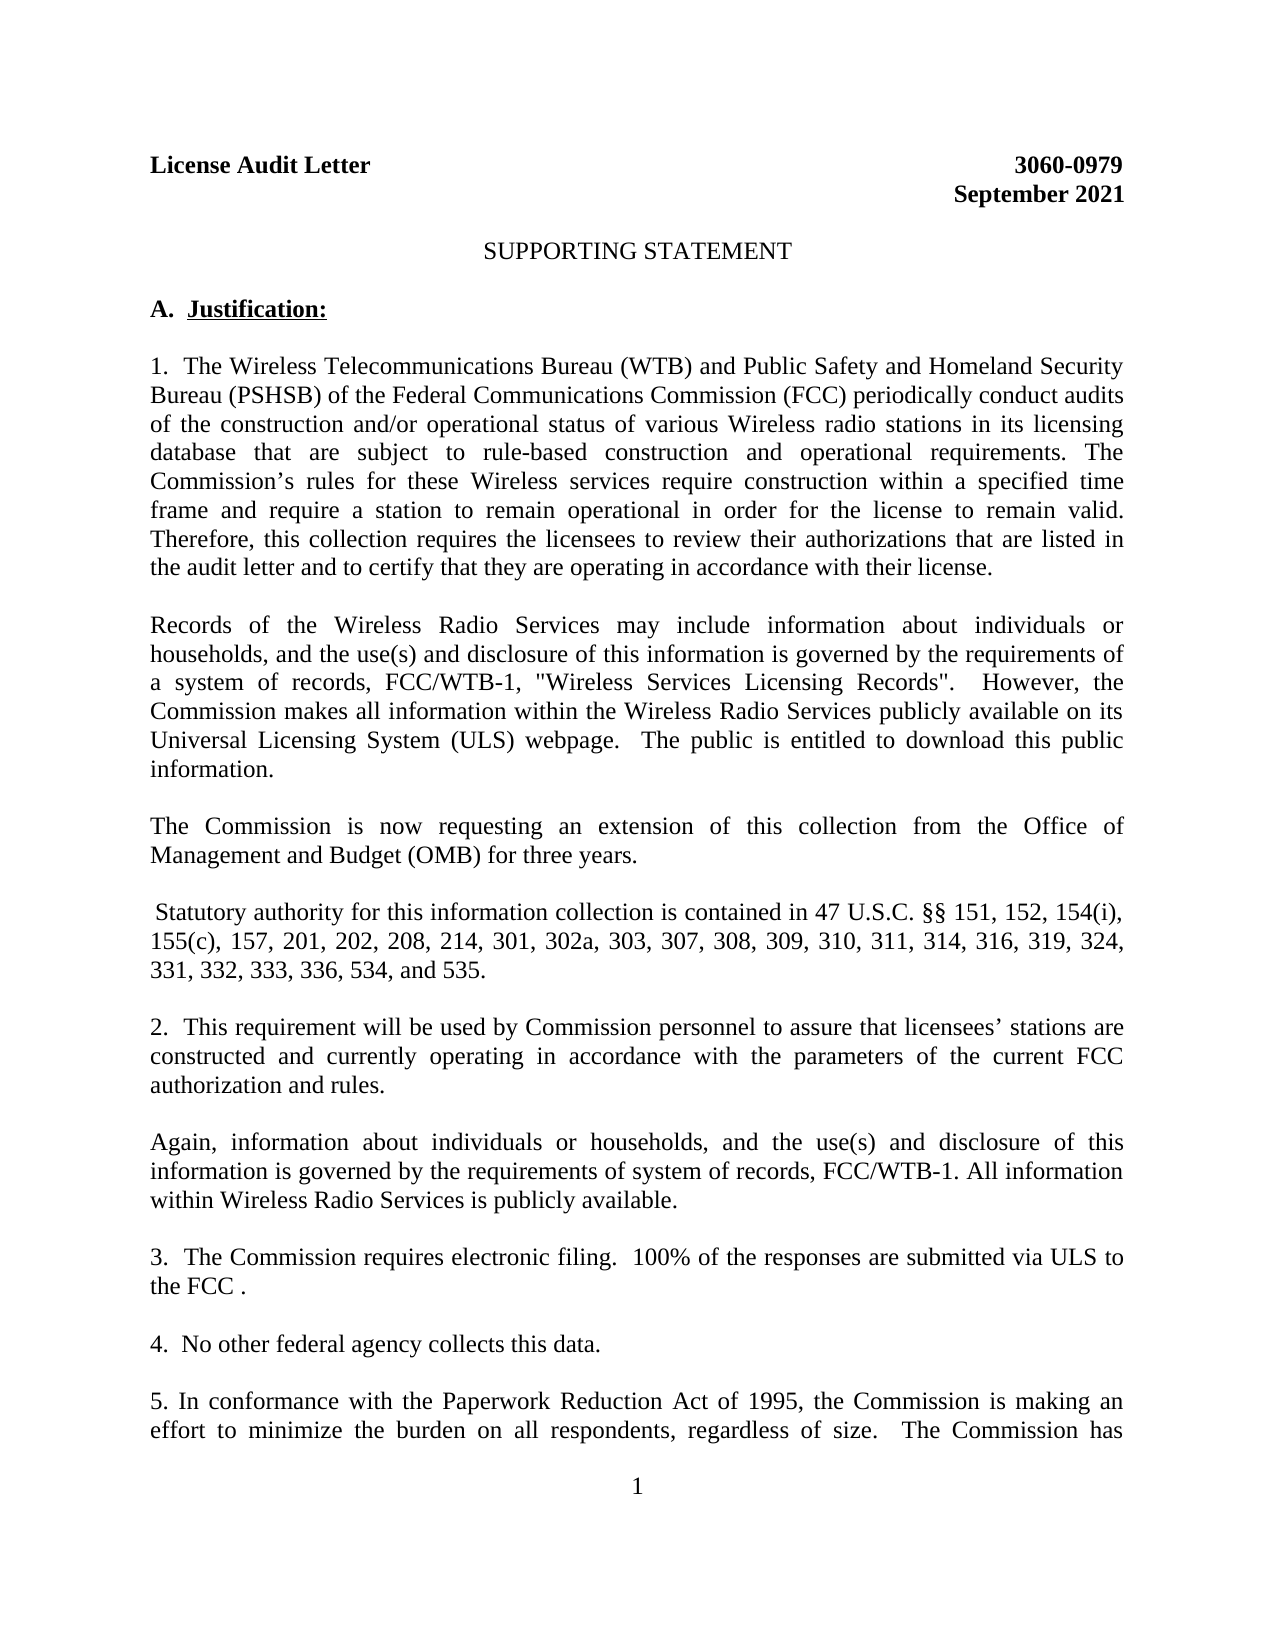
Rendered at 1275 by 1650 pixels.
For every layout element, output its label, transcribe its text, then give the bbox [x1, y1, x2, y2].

text The Commission is now requesting an extension of this collection from the Office of Management and Budget (OMB) for three years. [150, 811, 1125, 869]
text 3. The Commission requires electronic filing. 100% of the responses are submitted via ULS to the FCC . [150, 1242, 1125, 1300]
text Again, information about individuals or households, and the use(s) and disclosure of this information is governed by the requirements of system of records, FCC/WTB-1. All information within Wireless Radio Services is publicly available. [150, 1127, 1125, 1214]
text 2. This requirement will be used by Commission personnel to assure that licensees’ stations are constructed and currently operating in accordance with the parameters of the current FCC authorization and rules. [150, 1012, 1125, 1099]
text SUPPORTING STATEMENT [150, 236, 1125, 265]
text 1. The Wireless Telecommunications Bureau (WTB) and Public Safety and Homeland Security Bureau (PSHSB) of the Federal Communications Commission (FCC) periodically conduct audits of the construction and/or operational status of various Wireless radio stations in its licensing database that are subject to rule-based construction and operational requirements. The Commission’s rules for these Wireless services require construction within a specified time frame and require a station to remain operational in order for the license to remain valid. Therefore, this collection requires the licensees to review their authorizations that are listed in the audit letter and to certify that they are operating in accordance with their license. [150, 351, 1125, 581]
text 4. No other federal agency collects this data. [150, 1329, 1125, 1357]
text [150, 1386, 1125, 1444]
text A. Justification: [150, 294, 1125, 322]
text September 2021 [150, 179, 1125, 207]
text Statutory authority for this information collection is contained in 47 U.S.C. §§ 151, 152, 154(i), 155(c), 157, 201, 202, 208, 214, 301, 302a, 303, 307, 308, 309, 310, 311, 314, 316, 319, 324, 331, 332, 333, 336, 534, and 535. [112, 897, 1125, 984]
text License Audit Letter 3060-0979 [150, 150, 1125, 179]
text Records of the Wireless Radio Services may include information about individuals or households, and the use(s) and disclosure of this information is governed by the requirements of a system of records, FCC/WTB-1, "Wireless Services Licensing Records". However, the Commission makes all information within the Wireless Radio Services publicly available on its Universal Licensing System (ULS) webpage. The public is entitled to download this public information. [150, 610, 1125, 782]
